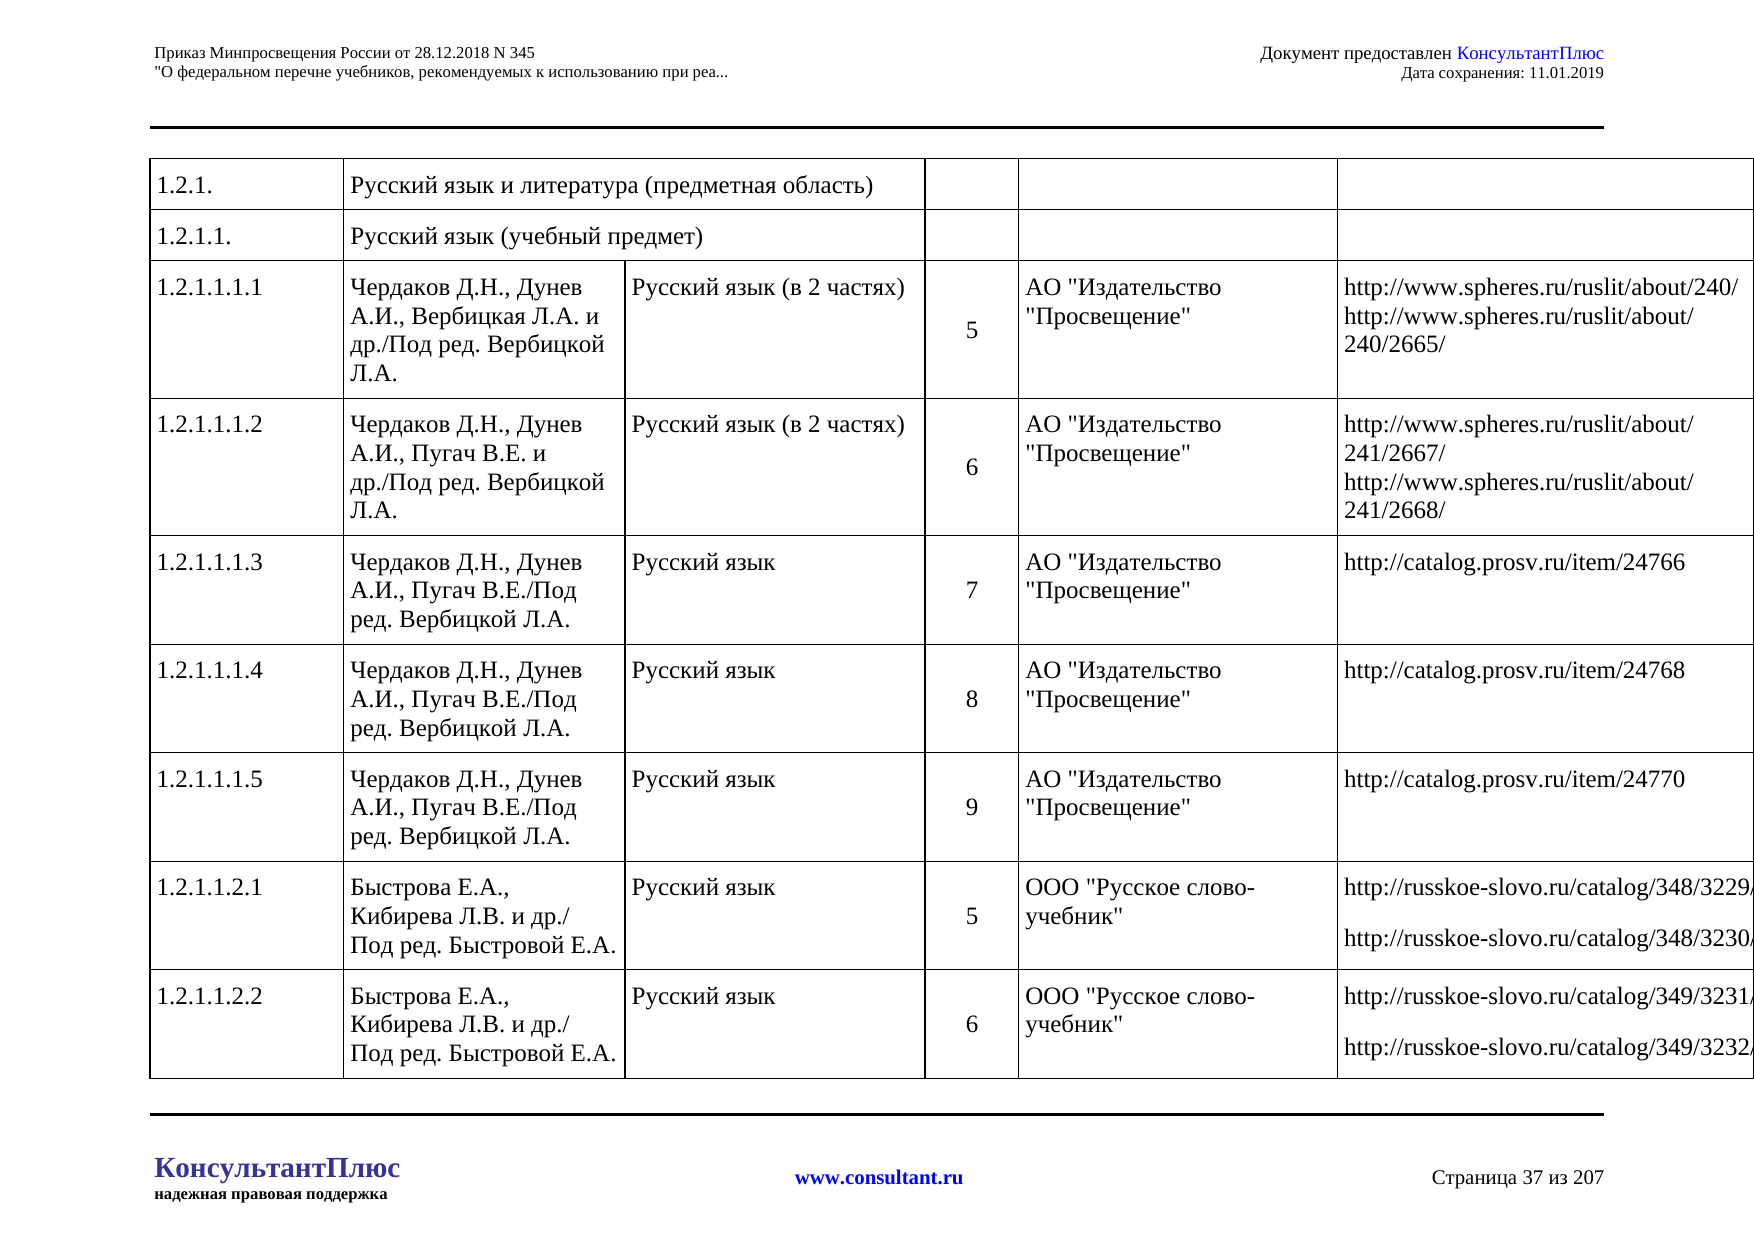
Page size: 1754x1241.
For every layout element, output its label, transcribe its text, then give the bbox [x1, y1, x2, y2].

table_cell 1.2.1.1. [151, 210, 343, 260]
table_cell 6 [926, 970, 1018, 1078]
table_cell АО "Издательство "Просвещение" [1019, 536, 1337, 643]
table_cell АО "Издательство "Просвещение" [1019, 261, 1337, 398]
table_cell Русский язык (учебный предмет) [344, 210, 924, 260]
table_cell http://www.spheres.ru/ruslit/about/240/ http://www.spheres.ru/ruslit/about/240/2665/ [1338, 261, 1753, 398]
table_cell http://catalog.prosv.ru/item/24766 [1338, 536, 1753, 643]
table_cell Русский язык [626, 970, 924, 1078]
table_cell 8 [926, 645, 1018, 752]
table_cell Чердаков Д.Н., Дунев А.И., Пугач В.Е./Под ред. Вербицкой Л.А. [344, 753, 624, 861]
table_cell http://russkoe-slovo.ru/catalog/349/3232/ [1338, 1020, 1753, 1078]
table_cell [1338, 210, 1753, 260]
table_cell 6 [926, 399, 1018, 535]
table_cell [1019, 159, 1337, 209]
table_cell http://russkoe-slovo.ru/catalog/348/3229/ [1338, 862, 1753, 912]
table_cell Русский язык [626, 753, 924, 861]
table_cell 1.2.1.1.2.2 [151, 970, 343, 1078]
table_cell [1019, 210, 1337, 260]
table_cell Русский язык [626, 862, 924, 969]
table_cell АО "Издательство "Просвещение" [1019, 753, 1337, 861]
table_cell 1.2.1.1.1.3 [151, 536, 343, 643]
table_cell Русский язык [626, 536, 924, 643]
table_cell 1.2.1.1.1.5 [151, 753, 343, 861]
table_cell [926, 159, 1018, 209]
table_cell Чердаков Д.Н., Дунев А.И., Вербицкая Л.А. и др./Под ред. Вербицкой Л.А. [344, 261, 624, 398]
table_cell АО "Издательство "Просвещение" [1019, 645, 1337, 752]
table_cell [344, 970, 624, 1078]
table_cell Русский язык (в 2 частях) [626, 399, 924, 535]
table_cell http://catalog.prosv.ru/item/24768 [1338, 645, 1753, 752]
table_cell http://russkoe-slovo.ru/catalog/349/3231/ [1338, 970, 1753, 1020]
table_cell 1.2.1.1.2.1 [151, 862, 343, 969]
table_cell Чердаков Д.Н., Дунев А.И., Пугач В.Е. и др./Под ред. Вербицкой Л.А. [344, 399, 624, 535]
table_cell 1.2.1.1.1.4 [151, 645, 343, 752]
table_cell АО "Издательство "Просвещение" [1019, 399, 1337, 535]
table_cell Быстрова Е.А., Кибирева Л.В. и др./ Под ред. Быстровой Е.А. [344, 862, 624, 969]
table_cell Русский язык и литература (предметная область) [344, 159, 924, 209]
table_cell [1338, 159, 1753, 209]
table_cell Русский язык [626, 645, 924, 752]
table_cell 7 [926, 536, 1018, 643]
table_cell Русский язык (в 2 частях) [626, 261, 924, 398]
table_cell Чердаков Д.Н., Дунев А.И., Пугач В.Е./Под ред. Вербицкой Л.А. [344, 645, 624, 752]
table_cell [926, 210, 1018, 260]
table_cell 5 [926, 261, 1018, 398]
table_cell ООО "Русское слово-учебник" [1019, 862, 1337, 969]
table_cell 1.2.1.1.1.1 [151, 261, 343, 398]
table_cell http://catalog.prosv.ru/item/24770 [1338, 753, 1753, 861]
table_cell 1.2.1.1.1.2 [151, 399, 343, 535]
table_cell http://www.spheres.ru/ruslit/about/241/2667/ http://www.spheres.ru/ruslit/about/241/2668/ [1338, 399, 1753, 535]
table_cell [1019, 970, 1337, 1078]
table_cell 1.2.1. [151, 159, 343, 209]
table_cell http://russkoe-slovo.ru/catalog/348/3230/ [1338, 912, 1753, 969]
table_cell 9 [926, 753, 1018, 861]
table_cell Чердаков Д.Н., Дунев А.И., Пугач В.Е./Под ред. Вербицкой Л.А. [344, 536, 624, 643]
table_cell 5 [926, 862, 1018, 969]
